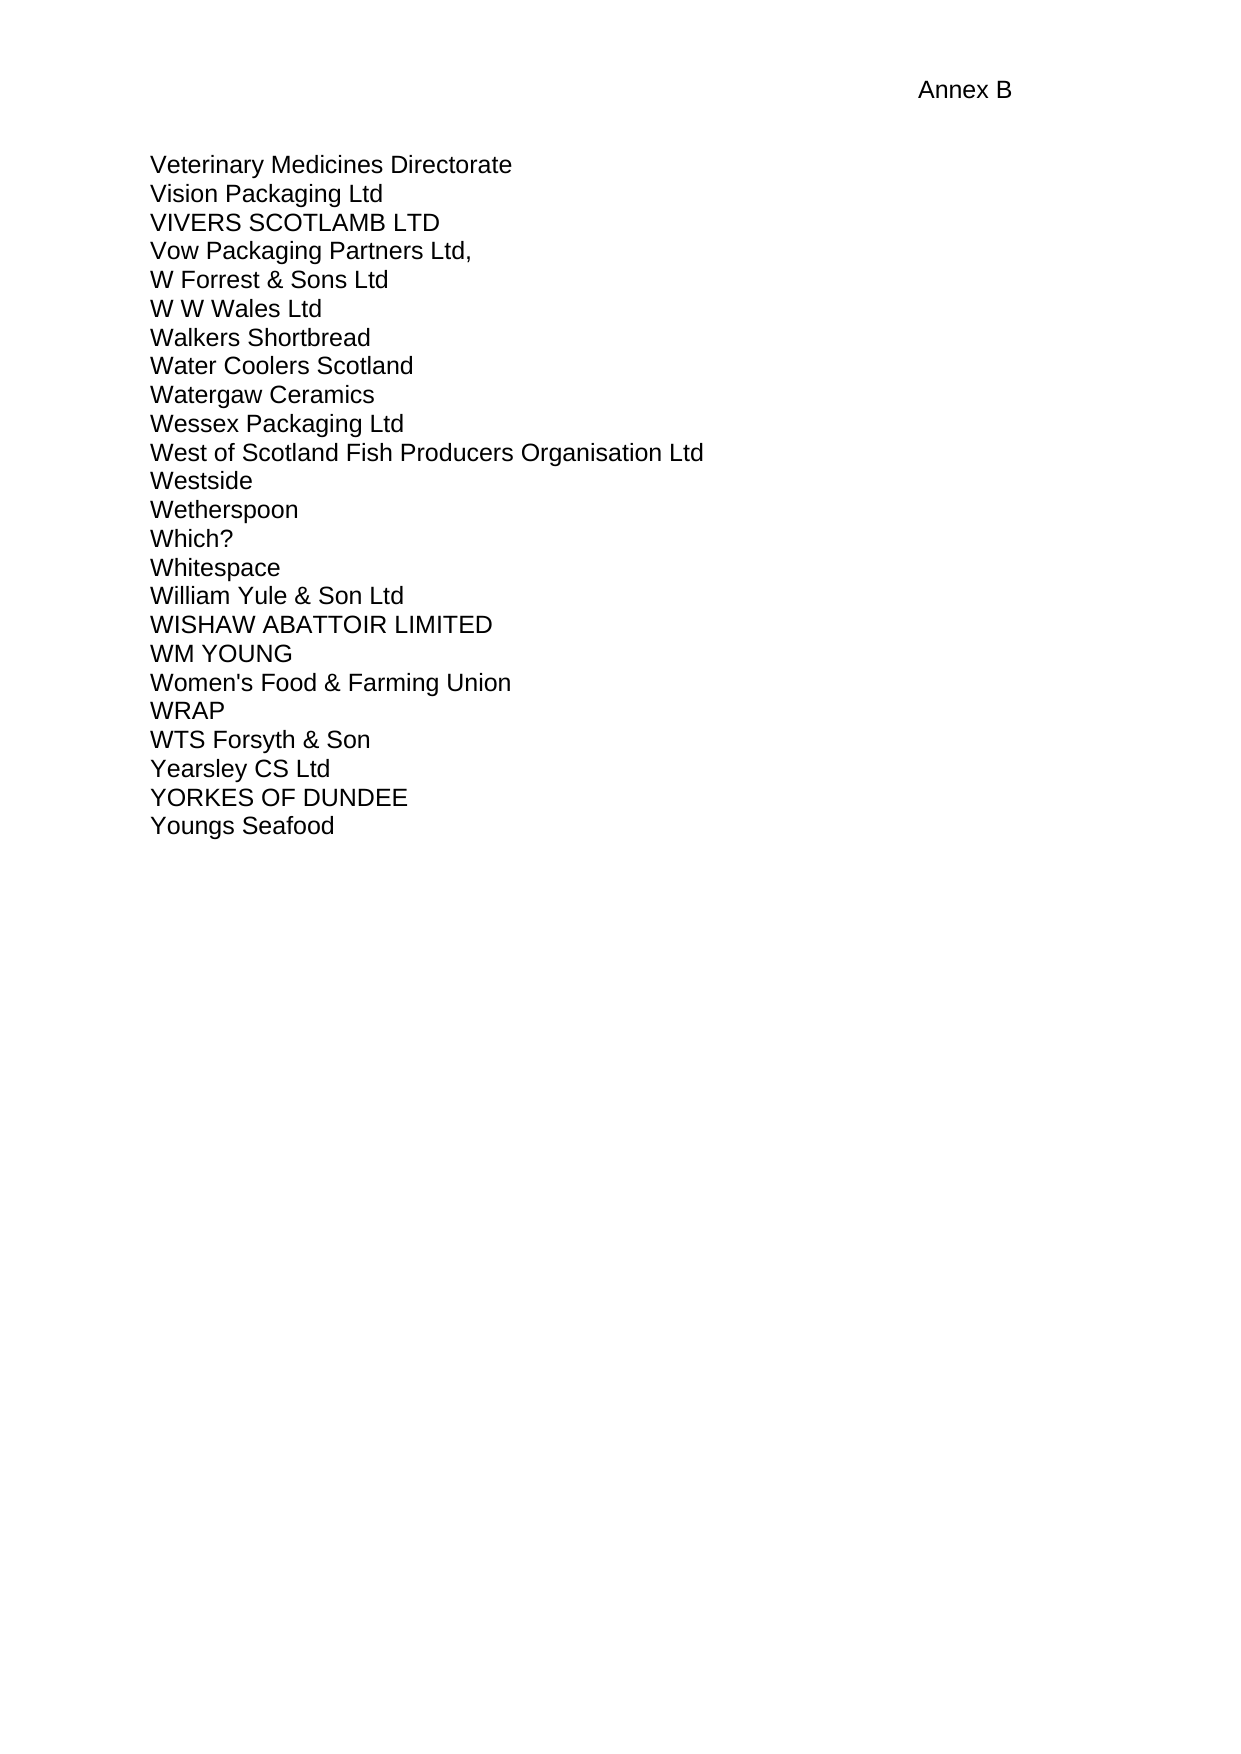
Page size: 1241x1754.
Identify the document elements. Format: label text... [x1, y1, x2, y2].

text Whitespace [150, 552, 1090, 581]
text WISHAW ABATTOIR LIMITED [150, 610, 1090, 639]
text WM YOUNG [150, 639, 1090, 667]
text Women's Food & Farming Union [150, 667, 1090, 696]
text W W Wales Ltd [150, 294, 1090, 322]
text YORKES OF DUNDEE [150, 782, 1090, 811]
text Wetherspoon [150, 495, 1090, 524]
text W Forrest & Sons Ltd [150, 265, 1090, 294]
text WTS Forsyth & Son [150, 725, 1090, 754]
text Watergaw Ceramics [150, 380, 1090, 409]
text Vision Packaging Ltd [150, 179, 1090, 207]
text West of Scotland Fish Producers Organisation Ltd [150, 437, 1090, 466]
text VIVERS SCOTLAMB LTD [150, 207, 1090, 236]
text Veterinary Medicines Directorate [150, 150, 1090, 179]
text Water Coolers Scotland [150, 351, 1090, 380]
text William Yule & Son Ltd [150, 581, 1090, 610]
text Walkers Shortbread [150, 322, 1090, 351]
text Westside [150, 466, 1090, 495]
text Yearsley CS Ltd [150, 754, 1090, 782]
text Vow Packaging Partners Ltd, [150, 236, 1090, 265]
text Wessex Packaging Ltd [150, 409, 1090, 437]
text Youngs Seafood [150, 811, 1090, 840]
text Which? [150, 524, 1090, 552]
text WRAP [150, 696, 1090, 725]
